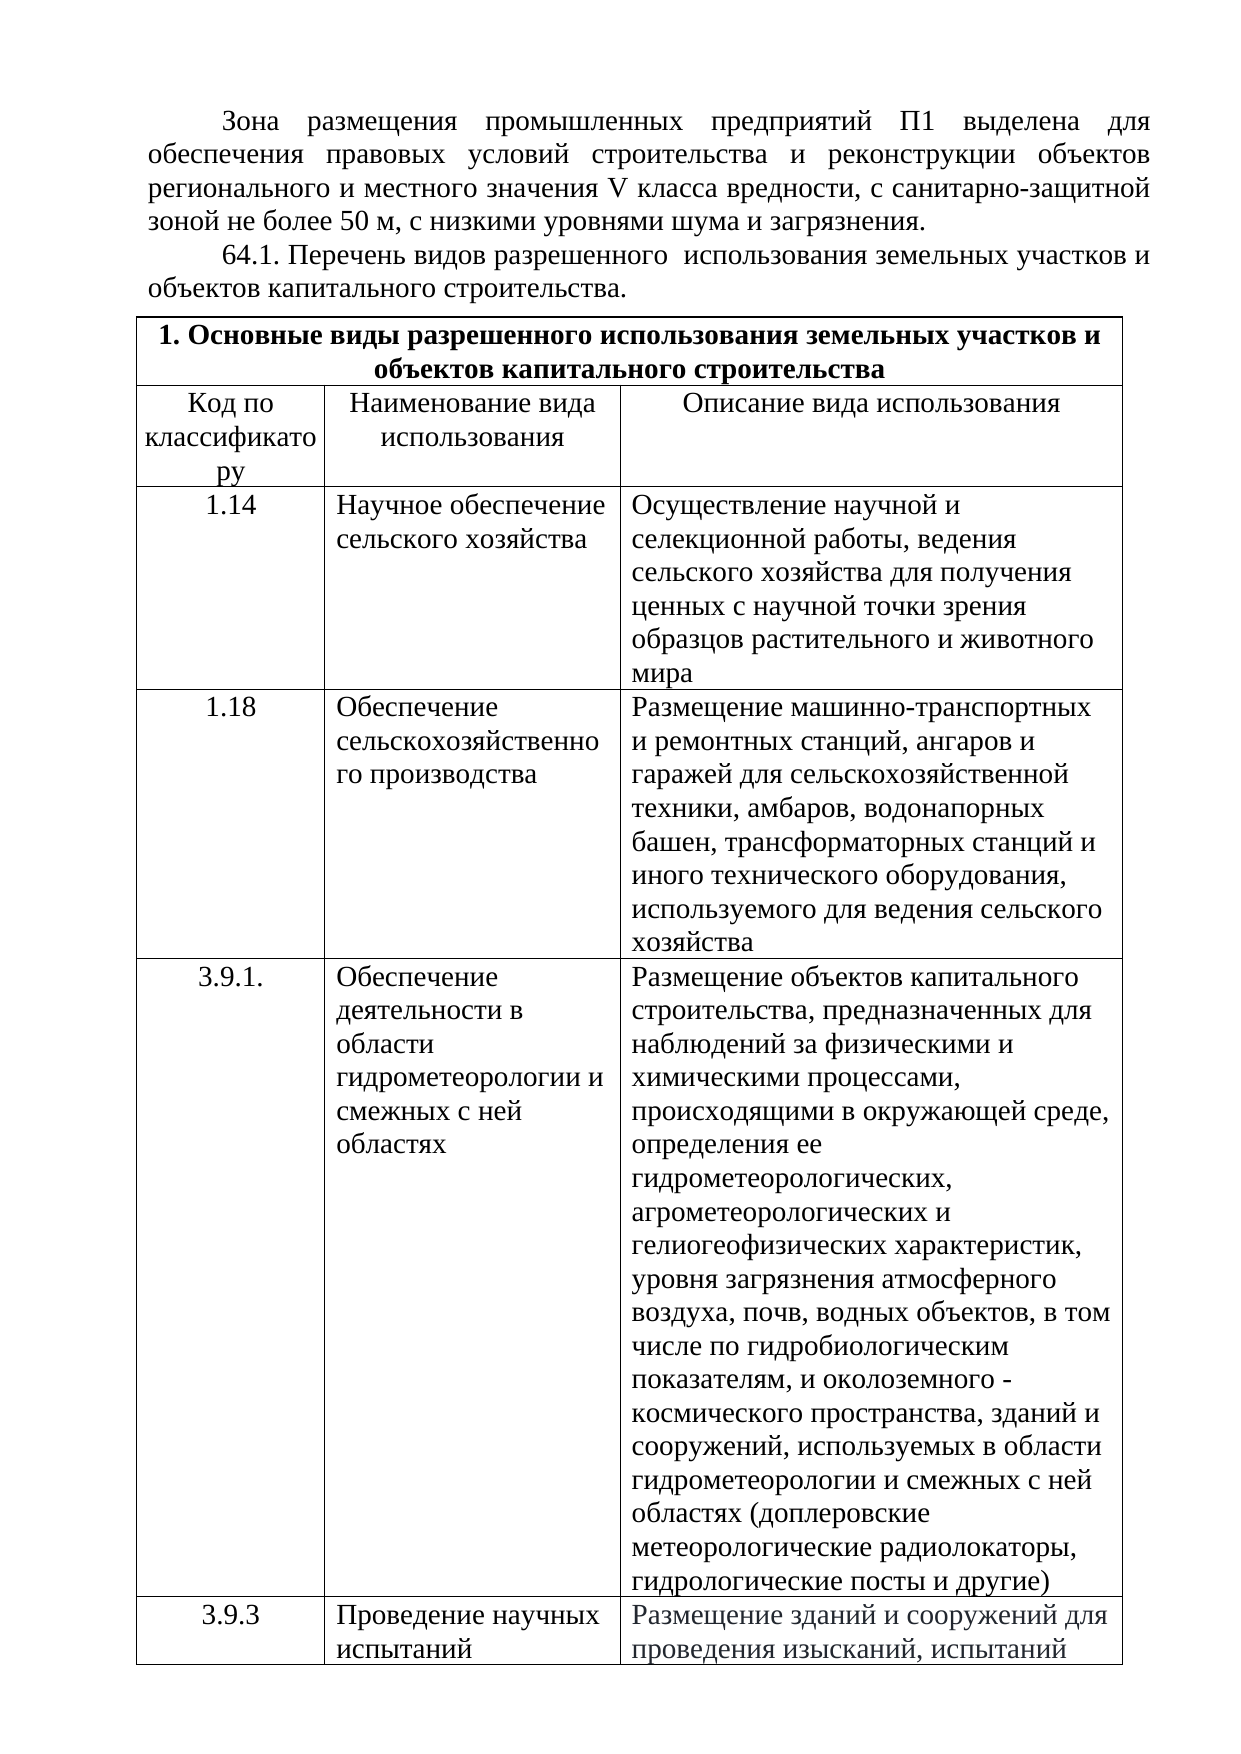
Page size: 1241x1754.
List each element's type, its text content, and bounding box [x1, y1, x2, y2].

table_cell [325, 1597, 620, 1664]
table_cell 1.14 [137, 487, 324, 688]
table_cell Осуществление научной и селекционной работы, ведения сельского хозяйства для получения ценных с научной точки зрения образцов растительного и животного мира [621, 487, 1122, 688]
table_cell Код по классификатору [137, 386, 324, 486]
text 64.1. Перечень видов разрешенного использования земельных участков и объектов капитального строительства. [148, 237, 1152, 304]
table_cell 1.18 [137, 690, 324, 958]
table_cell Наименование вида использования [325, 386, 620, 486]
table_cell 3.9.1. [137, 959, 324, 1596]
table_cell 3.9.3 [137, 1597, 324, 1664]
table_cell Научное обеспечение сельского хозяйства [325, 487, 620, 688]
table_cell Обеспечение сельскохозяйственного производства [325, 690, 620, 958]
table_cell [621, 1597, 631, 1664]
table_cell Обеспечение деятельности в области гидрометеорологии и смежных с ней областях [325, 959, 620, 1596]
table_cell Описание вида использования [621, 386, 1122, 486]
table_cell Размещение объектов капитального строительства, предназначенных для наблюдений за физическими и химическими процессами, происходящими в окружающей среде, определения ее гидрометеорологических, агрометеорологических и гелиогеофизических характеристик, уровня загрязнения атмосферного воздуха, почв, водных объектов, в том числе по гидробиологическим показателям, и околоземного - космического пространства, зданий и сооружений, используемых в области гидрометеорологии и смежных с ней областях (доплеровские метеорологические радиолокаторы, гидрологические посты и другие) [621, 959, 1122, 1596]
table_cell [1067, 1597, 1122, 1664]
table_header 1. Основные виды разрешенного использования земельных участков и объектов капитального строительства [137, 318, 1122, 384]
table_cell Размещение машинно-транспортных и ремонтных станций, ангаров и гаражей для сельскохозяйственной техники, амбаров, водонапорных башен, трансформаторных станций и иного технического оборудования, используемого для ведения сельского хозяйства [621, 690, 1122, 958]
text Зона размещения промышленных предприятий П1 выделена для обеспечения правовых условий строительства и реконструкции объектов регионального и местного значения V класса вредности, с санитарно-защитной зоной не более 50 м, с низкими уровнями шума и загрязнения. [148, 103, 1152, 237]
